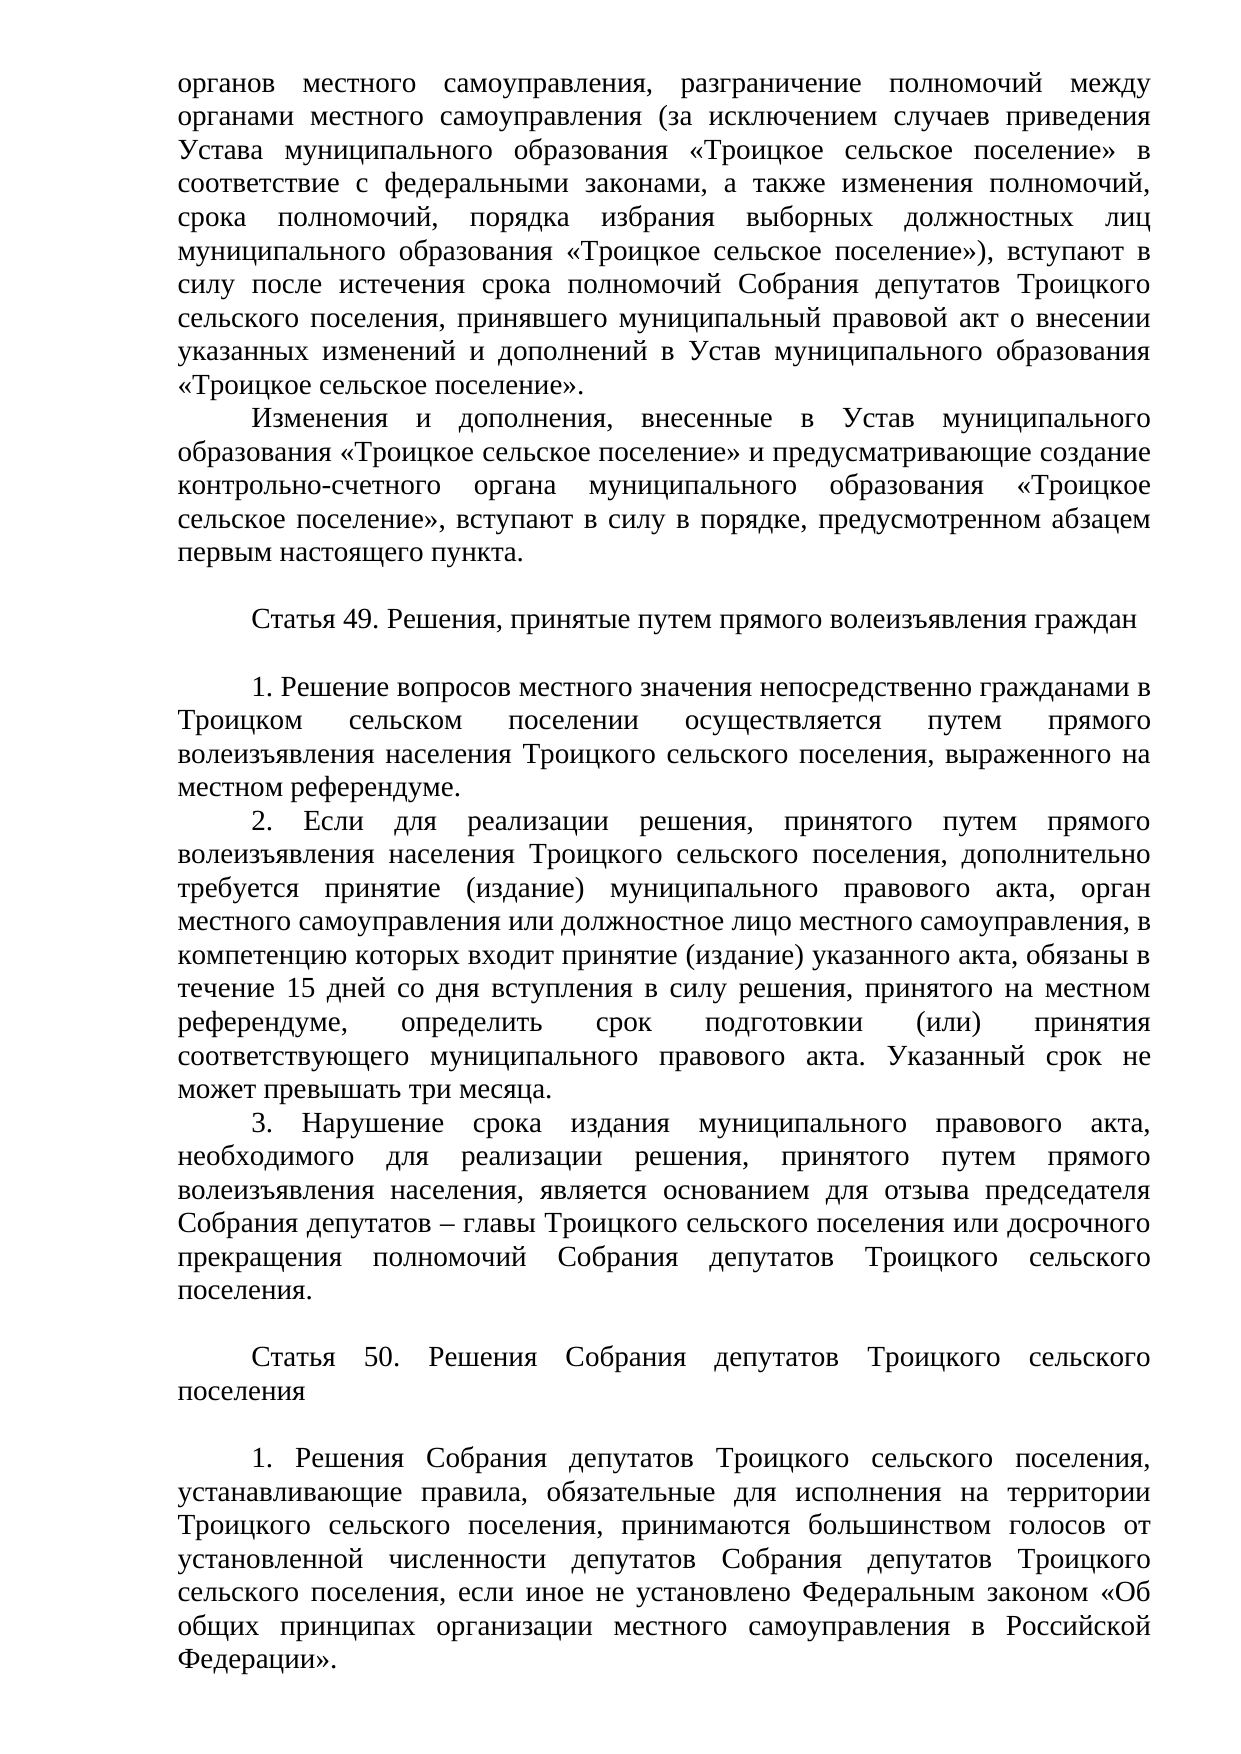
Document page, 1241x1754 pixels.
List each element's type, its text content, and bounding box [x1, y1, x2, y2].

text 2. Если для реализации решения, принятого путем прямого волеизъявления населения Троицкого сельского поселения, дополнительно требуется принятие (издание) муниципального правового акта, орган местного самоуправления или должностное лицо местного самоуправления, в компетенцию которых входит принятие (издание) указанного акта, обязаны в течение 15 дней со дня вступления в силу решения, принятого на местном референдуме, определить срок подготовкии (или) принятия соответствующего муниципального правового акта. Указанный срок не может превышать три месяца. [177, 803, 1152, 1105]
text Изменения и дополнения, внесенные в Устав муниципального образования «Троицкое сельское поселение» и предусматривающие создание контрольно-счетного органа муниципального образования «Троицкое сельское поселение», вступают в силу в порядке, предусмотренном абзацем первым настоящего пункта. [177, 400, 1152, 568]
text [177, 65, 1152, 400]
text Статья 49. Решения, принятые путем прямого волеизъявления граждан [177, 602, 1152, 635]
text 3. Нарушение срока издания муниципального правового акта, необходимого для реализации решения, принятого путем прямого волеизъявления населения, является основанием для отзыва председателя Собрания депутатов – главы Троицкого сельского поселения или досрочного прекращения полномочий Собрания депутатов Троицкого сельского поселения. [177, 1105, 1152, 1306]
text 1. Решение вопросов местного значения непосредственно гражданами в Троицком сельском поселении осуществляется путем прямого волеизъявления населения Троицкого сельского поселения, выраженного на местном референдуме. [177, 669, 1152, 803]
text Статья 50. Решения Собрания депутатов Троицкого сельского поселения [177, 1339, 1152, 1407]
text 1. Решения Собрания депутатов Троицкого сельского поселения, устанавливающие правила, обязательные для исполнения на территории Троицкого сельского поселения, принимаются большинством голосов от установленной численности депутатов Собрания депутатов Троицкого сельского поселения, если иное не установлено Федеральным законом «Об общих принципах организации местного самоуправления в Российской Федерации». [177, 1440, 1152, 1675]
